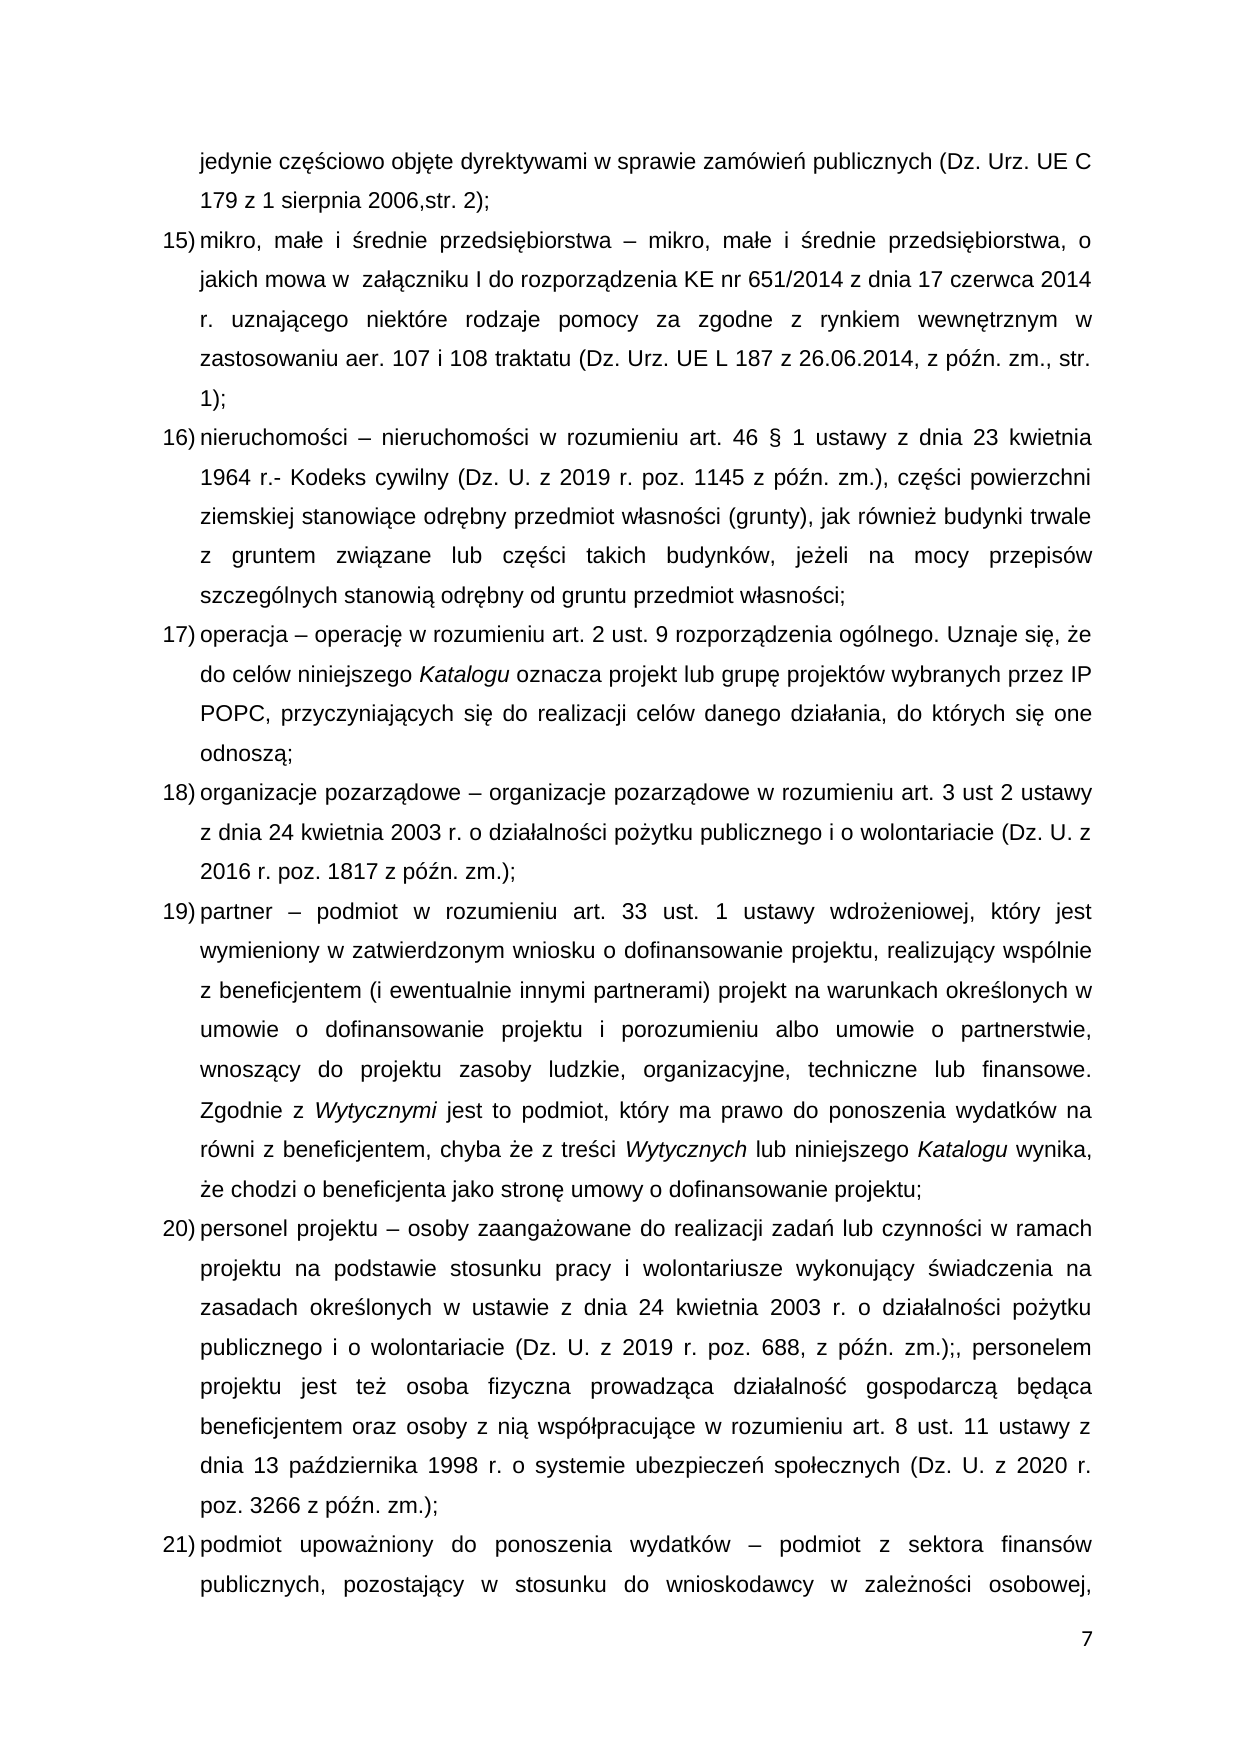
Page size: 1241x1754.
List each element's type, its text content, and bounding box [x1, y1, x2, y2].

list personel projektu – osoby zaangażowane do realizacji zadań lub czynności w ramach projektu na podstawie stosunku pracy i wolontariusze wykonujący świadczenia na zasadach określonych w ustawie z dnia 24 kwietnia 2003 r. o działalności pożytku publicznego i o wolontariacie (Dz. U. z 2019 r. poz. 688, z późn. zm.);, personelem projektu jest też osoba fizyczna prowadząca działalność gospodarczą będąca beneficjentem oraz osoby z nią współpracujące w rozumieniu art. 8 ust. 11 ustawy z dnia 13 października 1998 r. o systemie ubezpieczeń społecznych (Dz. U. z 2020 r. poz. 3266 z późn. zm.); [162, 1215, 1093, 1518]
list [162, 1531, 1093, 1597]
list nieruchomości – nieruchomości w rozumieniu art. 46 § 1 ustawy z dnia 23 kwietnia 1964 r.- Kodeks cywilny (Dz. U. z 2019 r. poz. 1145 z późn. zm.), części powierzchni ziemskiej stanowiące odrębny przedmiot własności (grunty), jak również budynki trwale z gruntem związane lub części takich budynków, jeżeli na mocy przepisów szczególnych stanowią odrębny od gruntu przedmiot własności; [162, 424, 1093, 608]
list organizacje pozarządowe – organizacje pozarządowe w rozumieniu art. 3 ust 2 ustawy z dnia 24 kwietnia 2003 r. o działalności pożytku publicznego i o wolontariacie (Dz. U. z 2016 r. poz. 1817 z późn. zm.); [162, 779, 1093, 884]
list partner – podmiot w rozumieniu art. 33 ust. 1 ustawy wdrożeniowej, który jest wymieniony w zatwierdzonym wniosku o dofinansowanie projektu, realizujący wspólnie z beneficjentem (i ewentualnie innymi partnerami) projekt na warunkach określonych w umowie o dofinansowanie projektu i porozumieniu albo umowie o partnerstwie, wnoszący do projektu zasoby ludzkie, organizacyjne, techniczne lub finansowe. Zgodnie z Wytycznymi jest to podmiot, który ma prawo do ponoszenia wydatków na równi z beneficjentem, chyba że z treści Wytycznych lub niniejszego Katalogu wynika, że chodzi o beneficjenta jako stronę umowy o dofinansowanie projektu; [162, 898, 1093, 1202]
list operacja – operację w rozumieniu art. 2 ust. 9 rozporządzenia ogólnego. Uznaje się, że do celów niniejszego Katalogu oznacza projekt lub grupę projektów wybranych przez IP POPC, przyczyniających się do realizacji celów danego działania, do których się one odnoszą; [162, 621, 1093, 766]
list mikro, małe i średnie przedsiębiorstwa – mikro, małe i średnie przedsiębiorstwa, o jakich mowa w załączniku I do rozporządzenia KE nr 651/2014 z dnia 17 czerwca 2014 r. uznającego niektóre rodzaje pomocy za zgodne z rynkiem wewnętrznym w zastosowaniu aer. 107 i 108 traktatu (Dz. Urz. UE L 187 z 26.06.2014, z późn. zm., str. 1); [162, 227, 1093, 411]
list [162, 148, 1093, 213]
